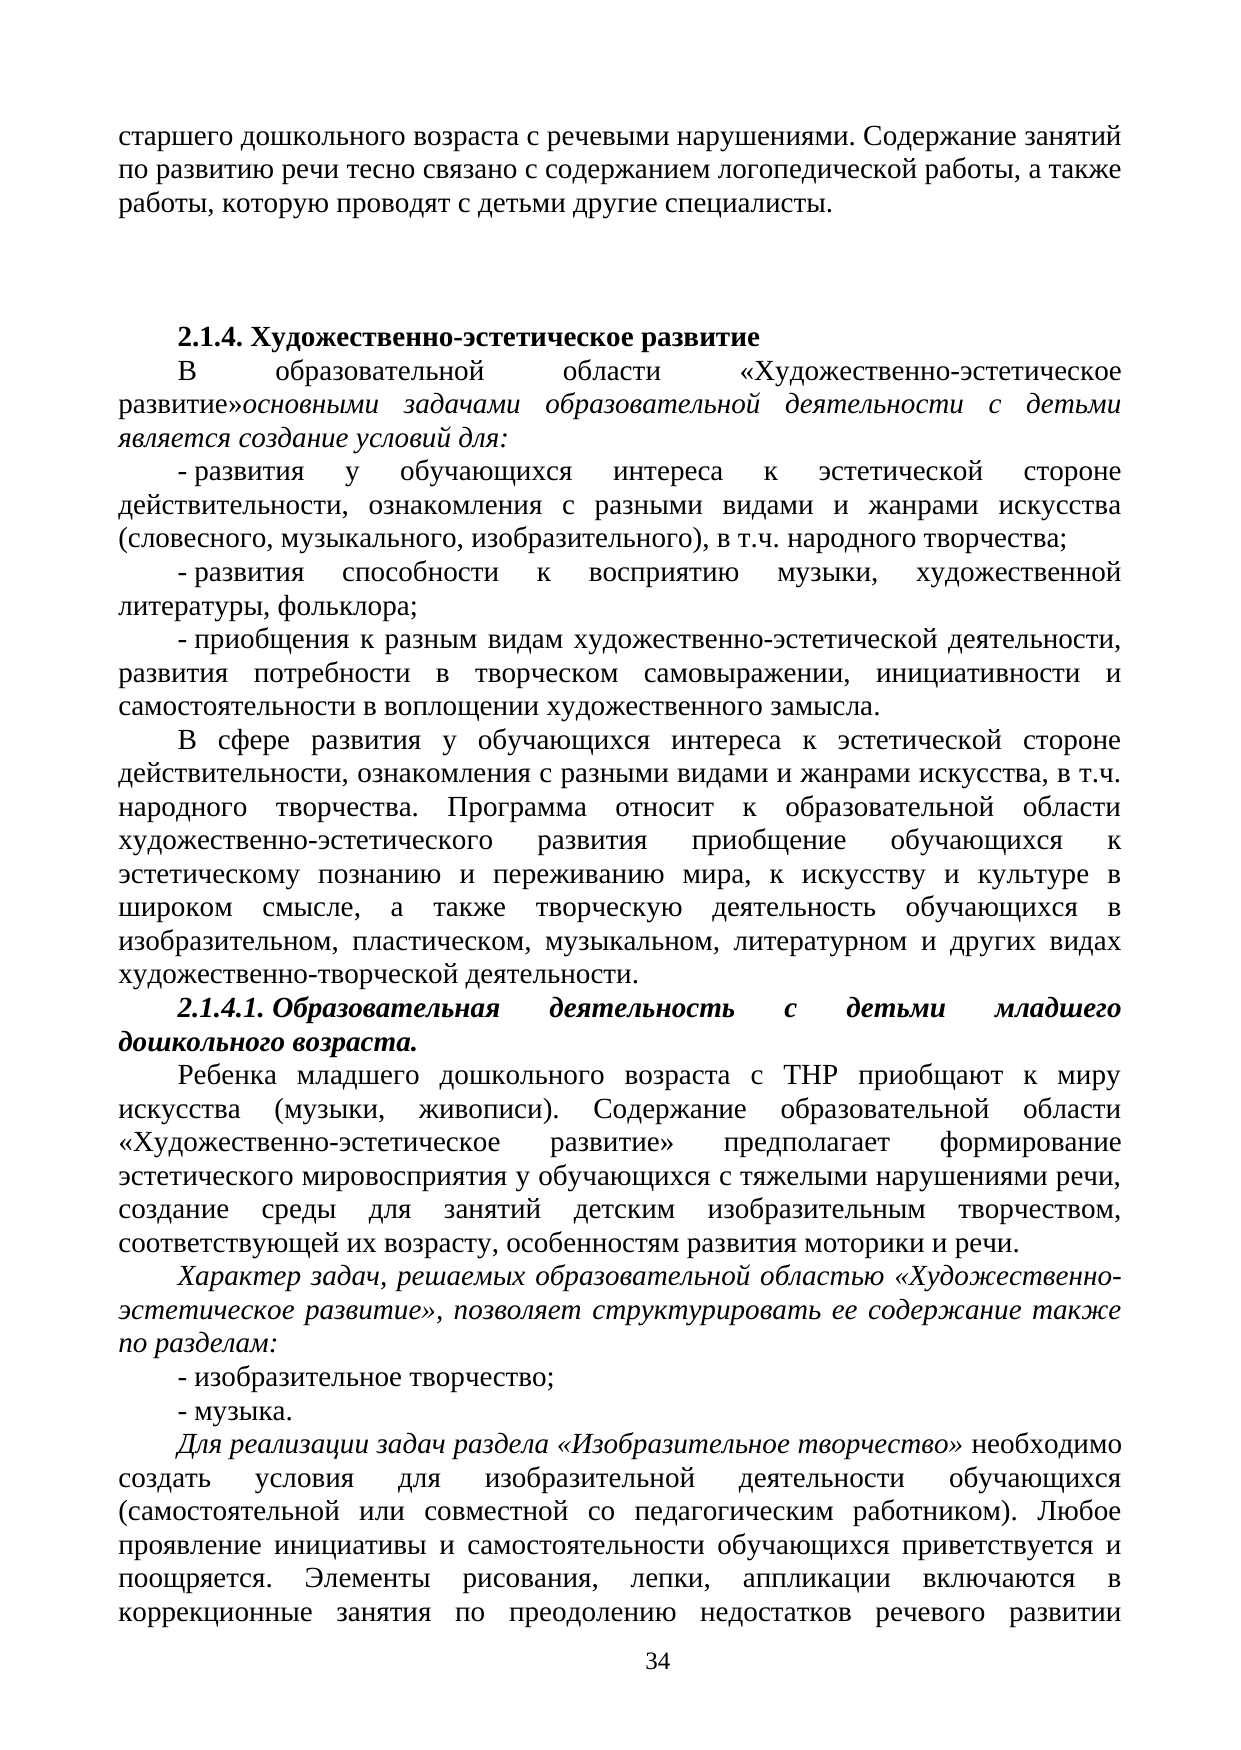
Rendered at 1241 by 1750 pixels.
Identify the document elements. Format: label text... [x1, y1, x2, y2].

text Ребенка младшего дошкольного возраста с ТНР приобщают к миру искусства (музыки, живописи). Содержание образовательной области «Художественно-эстетическое развитие» предполагает формирование эстетического мировосприятия у обучающихся с тяжелыми нарушениями речи, создание среды для занятий детским изобразительным творчеством, соответствующей их возрасту, особенностям развития моторики и речи. [118, 1057, 1122, 1258]
text - развития способности к восприятию музыки, художественной литературы, фольклора; [118, 554, 1122, 621]
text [118, 1426, 1122, 1627]
text 2.1.4. Художественно-эстетическое развитие [118, 319, 1122, 353]
text 2.1.4.1. Образовательная деятельность с детьми младшего дошкольного возраста. [118, 990, 1122, 1057]
text Характер задач, решаемых образовательной областью «Художественно-эстетическое развитие», позволяет структурировать ее содержание также по разделам: [118, 1258, 1122, 1359]
text В сфере развития у обучающихся интереса к эстетической стороне действительности, ознакомления с разными видами и жанрами искусства, в т.ч. народного творчества. Программа относит к образовательной области художественно-эстетического развития приобщение обучающихся к эстетическому познанию и переживанию мира, к искусству и культуре в широком смысле, а также творческую деятельность обучающихся в изобразительном, пластическом, музыкальном, литературном и других видах художественно-творческой деятельности. [118, 722, 1122, 990]
text - изобразительное творчество; [118, 1359, 1122, 1393]
text В образовательной области «Художественно-эстетическое развитие»основными задачами образовательной деятельности с детьми является создание условий для: [118, 353, 1122, 453]
text - приобщения к разным видам художественно-эстетической деятельности, развития потребности в творческом самовыражении, инициативности и самостоятельности в воплощении художественного замысла. [118, 621, 1122, 722]
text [118, 118, 1122, 219]
text - музыка. [118, 1393, 1122, 1426]
text - развития у обучающихся интереса к эстетической стороне действительности, ознакомления с разными видами и жанрами искусства (словесного, музыкального, изобразительного), в т.ч. народного творчества; [118, 453, 1122, 554]
